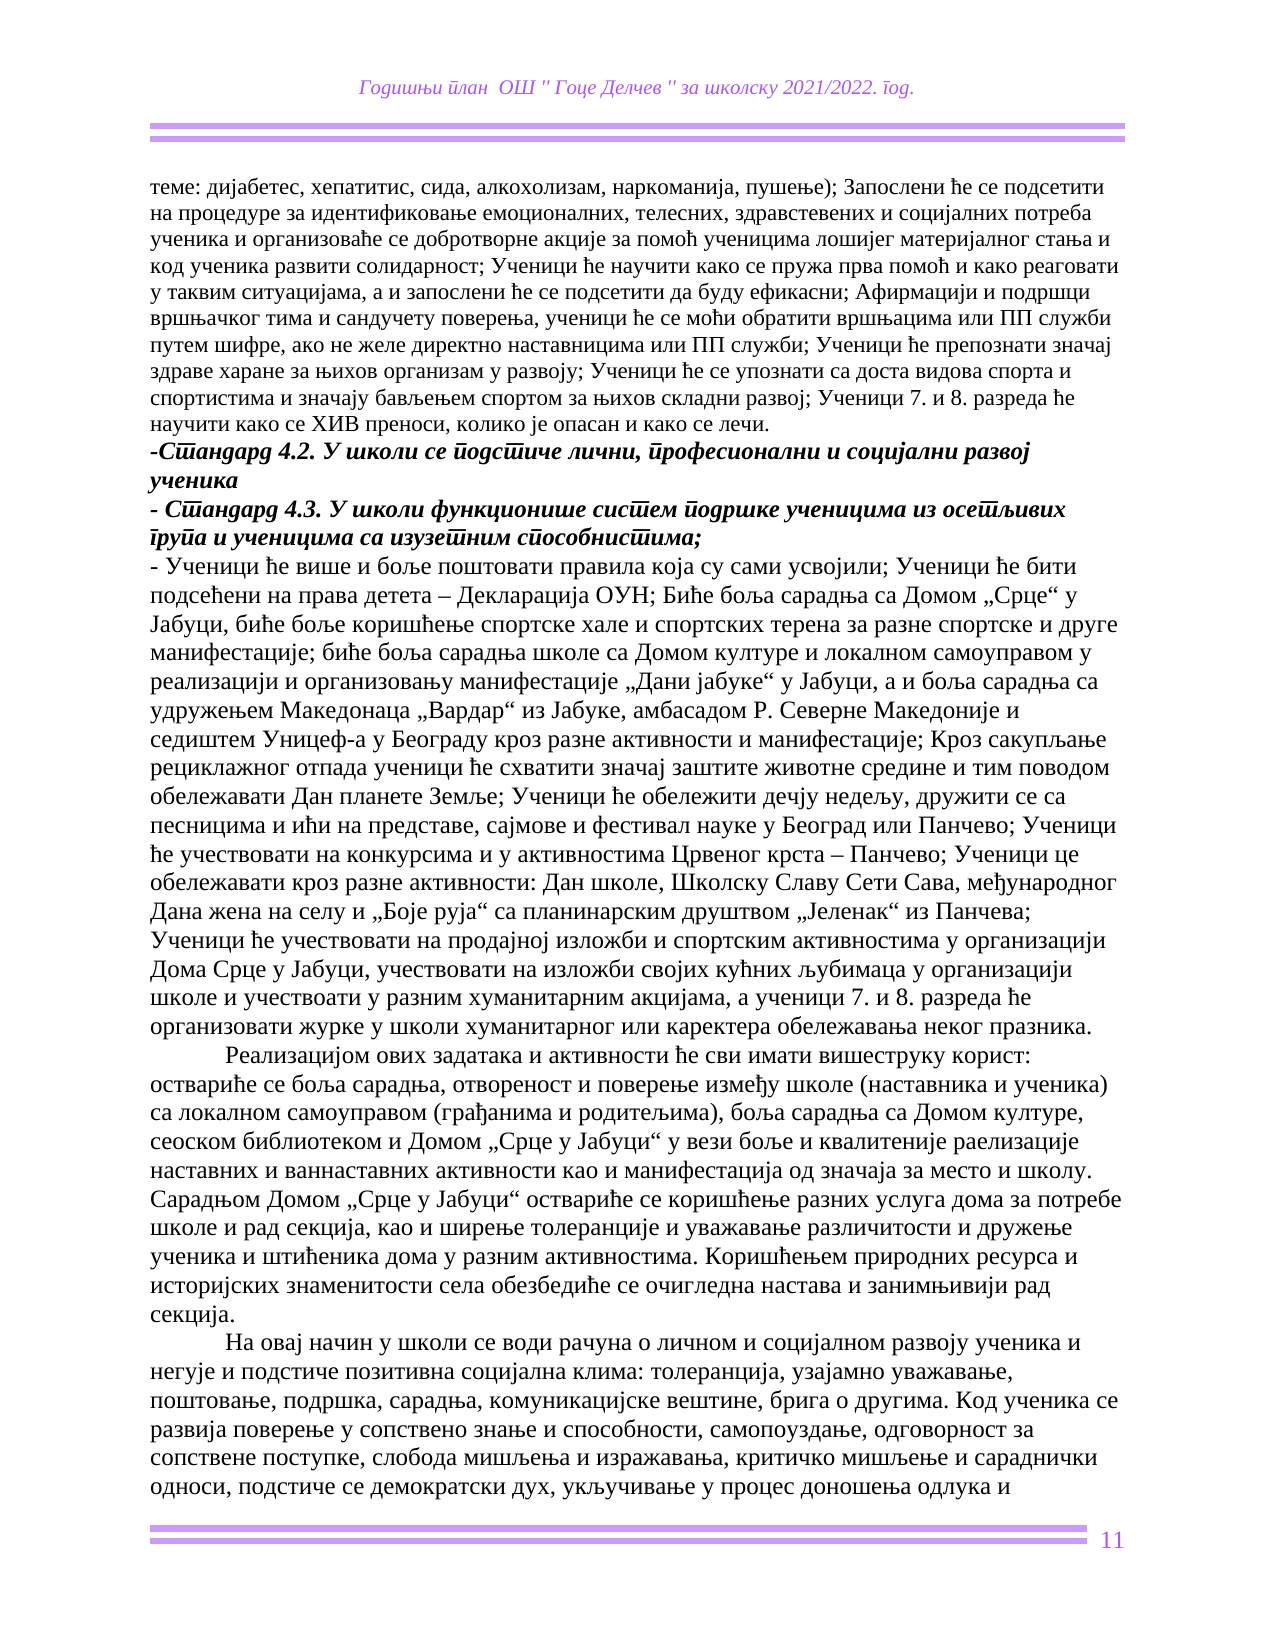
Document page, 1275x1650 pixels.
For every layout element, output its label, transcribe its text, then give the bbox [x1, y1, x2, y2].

text Реализацијом ових задатака и активности ће сви имати вишеструку корист: оствариће се боља сарадња, отвореност и поверење између школе (наставника и ученика) са локалном самоуправом (грађанима и родитељима), боља сарадња са Домом културе, сеоском библиотеком и Домом „Срце у Јабуци“ у вези боље и квалитеније раелизације наставних и ваннаставних активности као и манифестација од значаја за место и школу. Сарадњом Домом „Срце у Јабуци“ оствариће се коришћење разних услуга дома за потребе школе и рад секција, као и ширење толеранције и уважавање различитости и дружење ученика и штићеника дома у разним активностима. Коришћењем природних ресурса и историјских знаменитости села обезбедиће се очигледна настава и занимњивији рад секција. [150, 1040, 1125, 1327]
text - Ученици ће више и боље поштовати правила која су сами усвојили; Ученици ће бити подсећени на права детета – Декларација ОУН; Биће боља сарадња са Домом „Срце“ у Јабуци, биће боље коришћење спортске хале и спортских терена за разне спортске и друге манифестације; биће боља сарадња школе са Домом културе и локалном самоуправом у реализацији и организовању манифестације „Дани јабуке“ у Јабуци, а и боља сарадња са удружењем Македонаца „Вардар“ из Јабуке, амбасадом Р. Северне Македоније и седиштем Уницеф-а у Београду кроз разне активности и манифестације; Кроз сакупљање рециклажног отпада ученици ће схватити значај заштите животне средине и тим поводом обележавати Дан планете Земље; Ученици ће обележити дечју недељу, дружити се са песницима и ићи на представе, сајмове и фестивал науке у Београд или Панчево; Ученици ће учествовати на конкурсима и у активностима Црвеног крста – Панчево; Ученици це обележавати кроз разне активности: Дан школе, Школску Славу Сети Сава, међународног Дана жена на селу и „Боје руја“ са планинарским друштвом „Јеленак“ из Панчева; Ученици ће учествовати на продајној изложби и спортским активностима у организацији Дома Срце у Јабуци, учествовати на изложби својих кућних љубимаца у организацији школе и учествоати у разним хуманитарним акцијама, а ученици 7. и 8. разреда ће организовати журке у школи хуманитарног или каректера обележавања неког празника. [150, 551, 1125, 1040]
text -Стандард 4.2. У школи се подстиче лични, професионални и социјални развој ученика [150, 436, 1125, 494]
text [150, 173, 1125, 436]
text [150, 1327, 1125, 1500]
text - Стандард 4.3. У школи функционише систем подршке ученицима из осетљивих група и ученицима са изузетним способнистима; [150, 494, 1125, 551]
